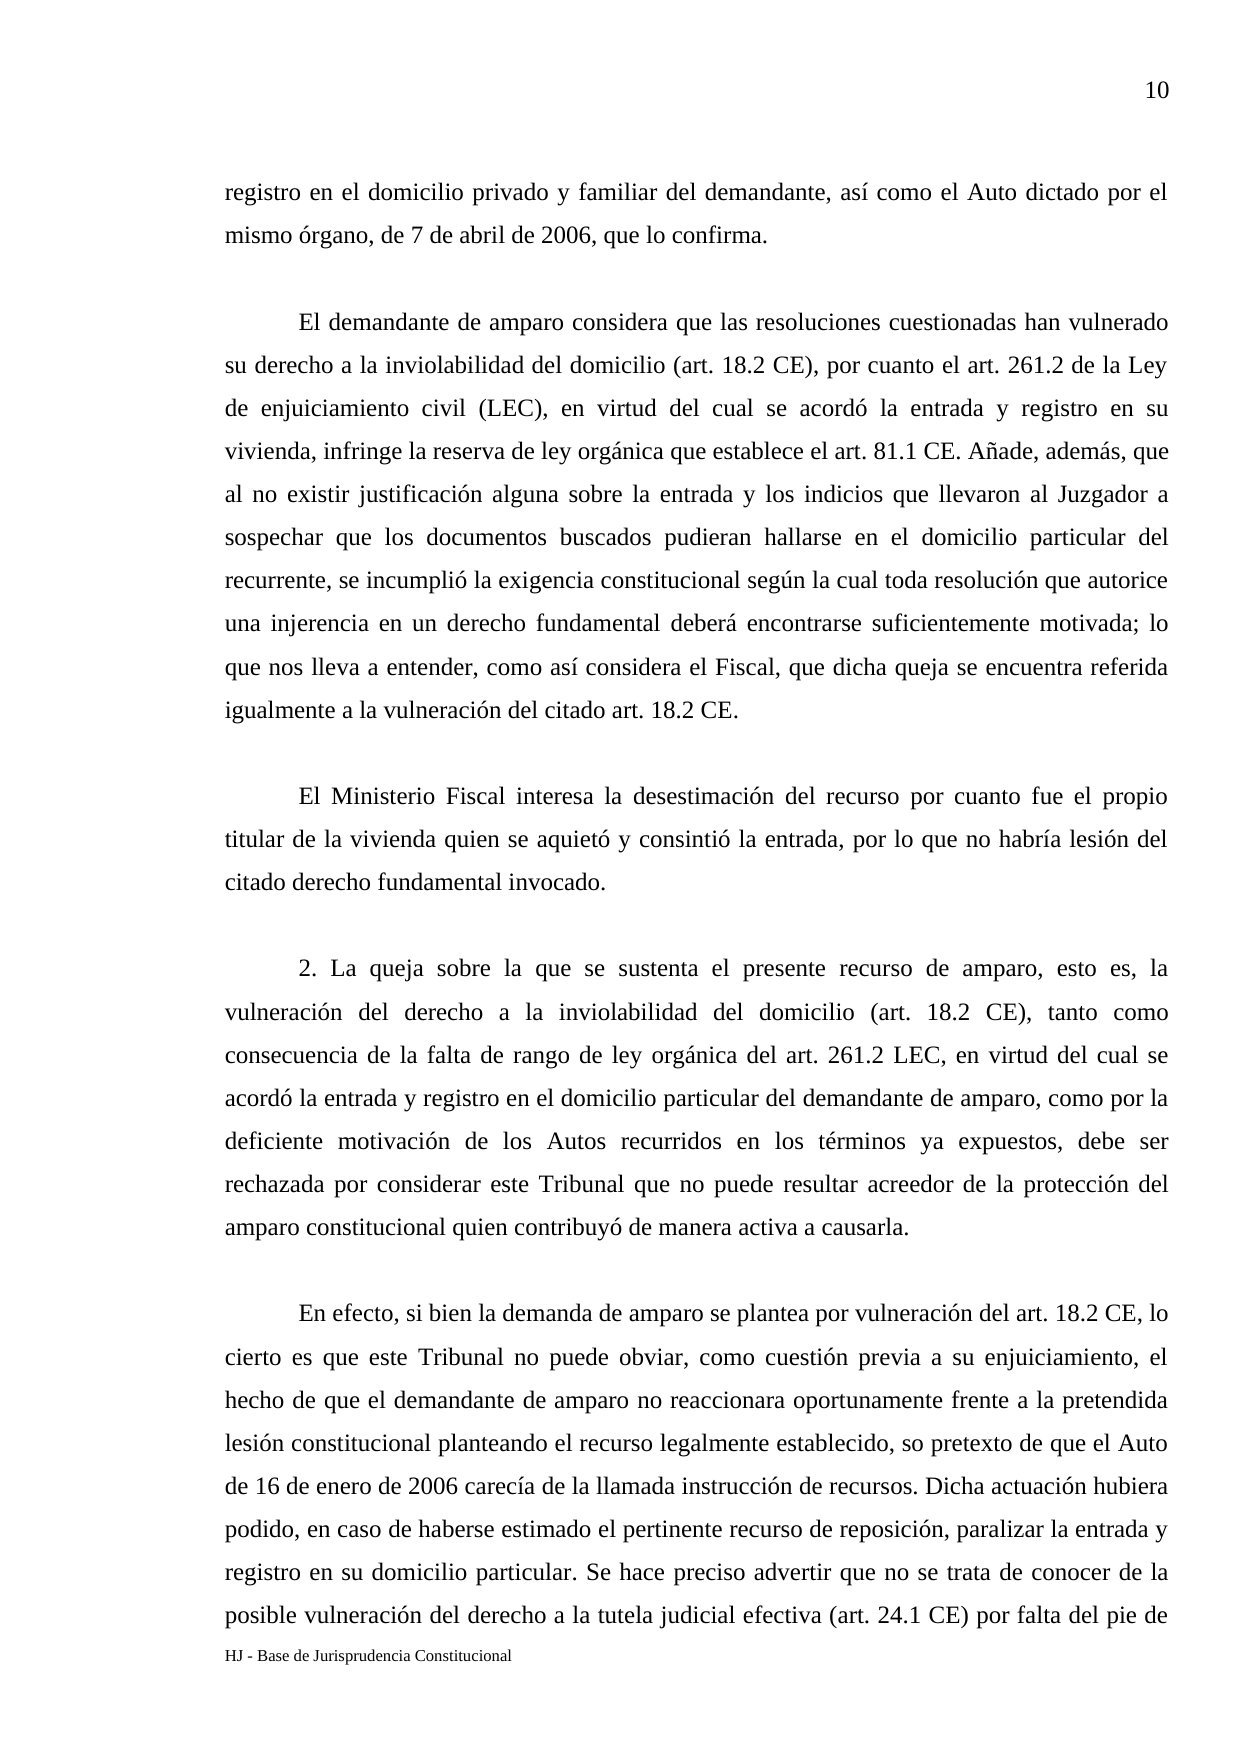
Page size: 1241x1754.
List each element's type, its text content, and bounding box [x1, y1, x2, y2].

text El Ministerio Fiscal interesa la desestimación del recurso por cuanto fue el propio titular de la vivienda quien se aquietó y consintió la entrada, por lo que no habría lesión del citado derecho fundamental invocado. [224, 781, 1169, 896]
text 2. La queja sobre la que se sustenta el presente recurso de amparo, esto es, la vulneración del derecho a la inviolabilidad del domicilio (art. 18.2 CE), tanto como consecuencia de la falta de rango de ley orgánica del art. 261.2 LEC, en virtud del cual se acordó la entrada y registro en el domicilio particular del demandante de amparo, como por la deficiente motivación de los Autos recurridos en los términos ya expuestos, debe ser rechazada por considerar este Tribunal que no puede resultar acreedor de la protección del amparo constitucional quien contribuyó de manera activa a causarla. [224, 953, 1169, 1241]
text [224, 1298, 1169, 1629]
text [224, 177, 1169, 249]
text El demandante de amparo considera que las resoluciones cuestionadas han vulnerado su derecho a la inviolabilidad del domicilio (art. 18.2 CE), por cuanto el art. 261.2 de la Ley de enjuiciamiento civil (LEC), en virtud del cual se acordó la entrada y registro en su vivienda, infringe la reserva de ley orgánica que establece el art. 81.1 CE. Añade, además, que al no existir justificación alguna sobre la entrada y los indicios que llevaron al Juzgador a sospechar que los documentos buscados pudieran hallarse en el domicilio particular del recurrente, se incumplió la exigencia constitucional según la cual toda resolución que autorice una injerencia en un derecho fundamental deberá encontrarse suficientemente motivada; lo que nos lleva a entender, como así considera el Fiscal, que dicha queja se encuentra referida igualmente a la vulneración del citado art. 18.2 CE. [224, 307, 1169, 723]
